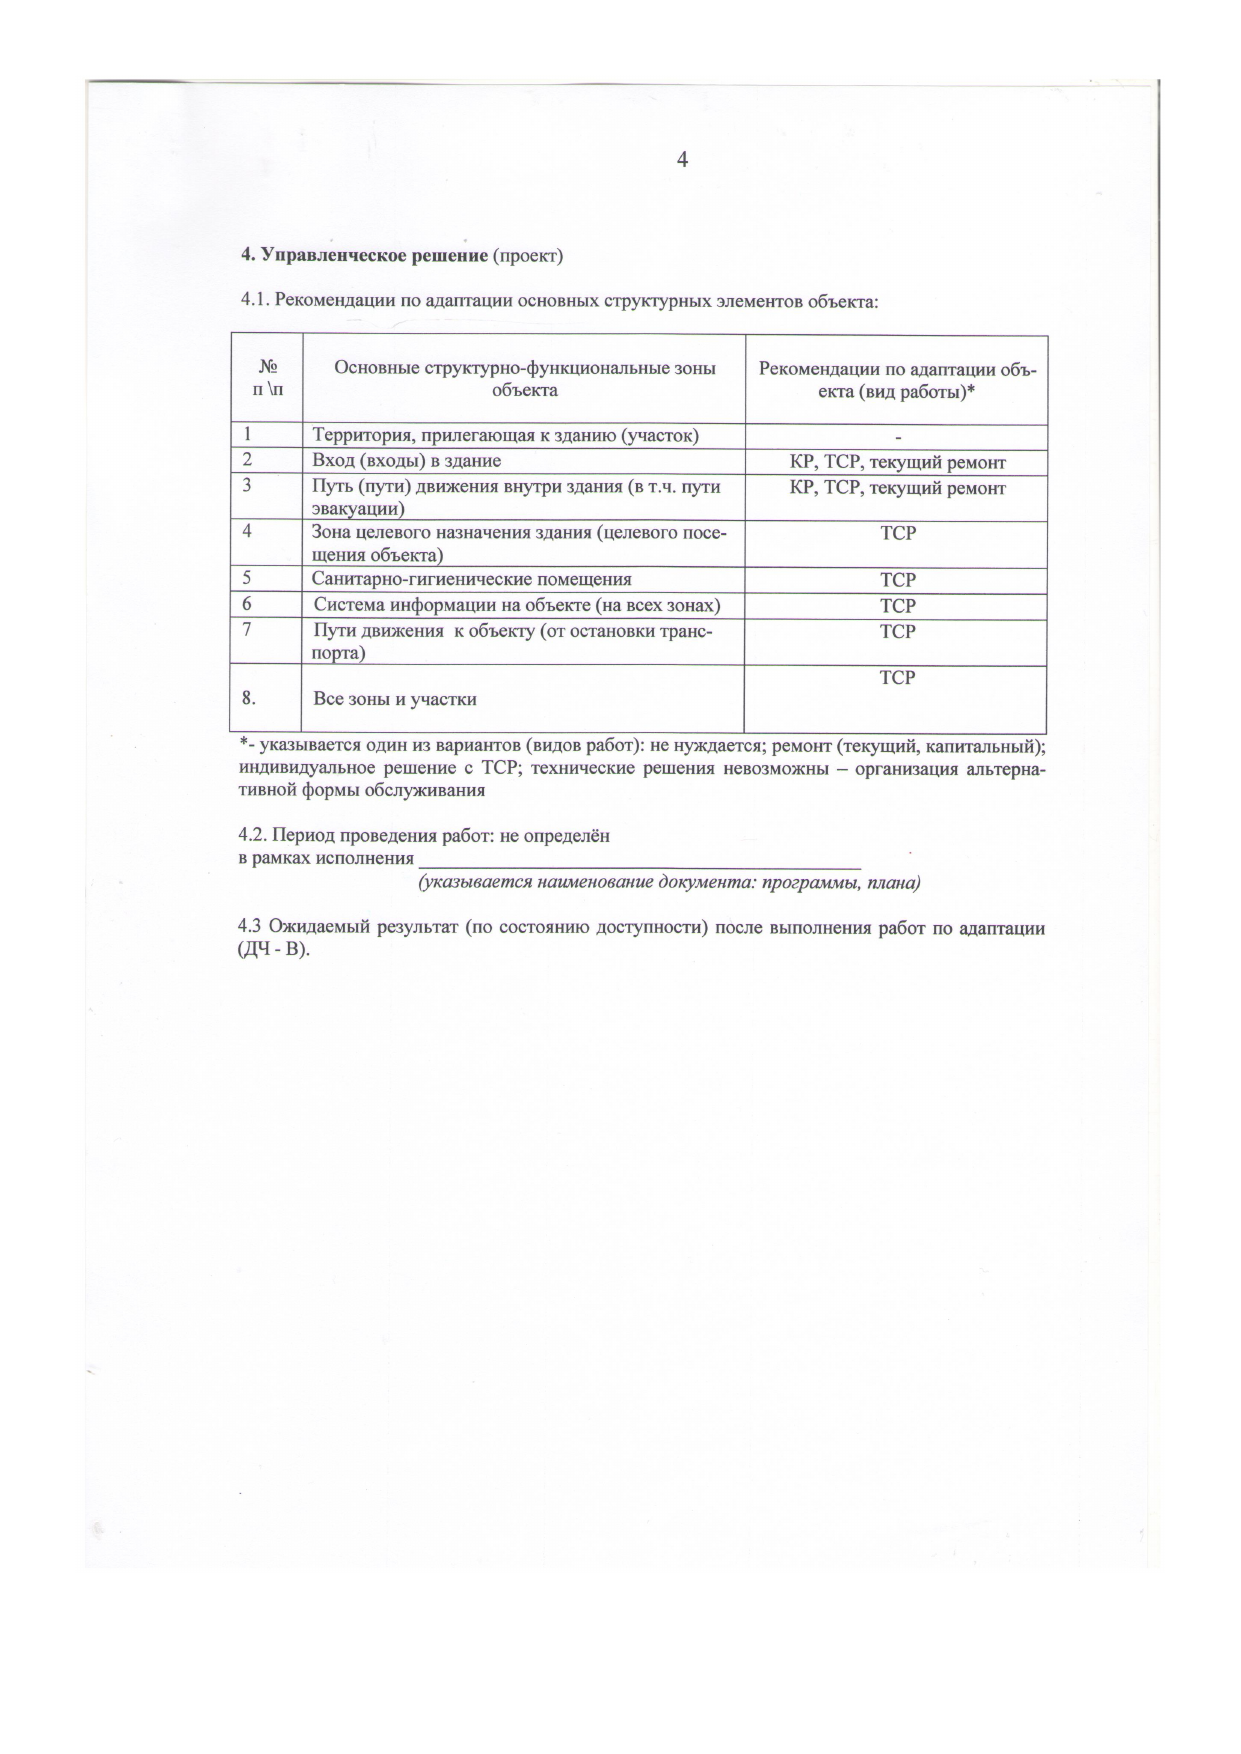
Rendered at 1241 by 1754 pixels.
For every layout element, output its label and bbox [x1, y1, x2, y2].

picture [75, 75, 1166, 1573]
